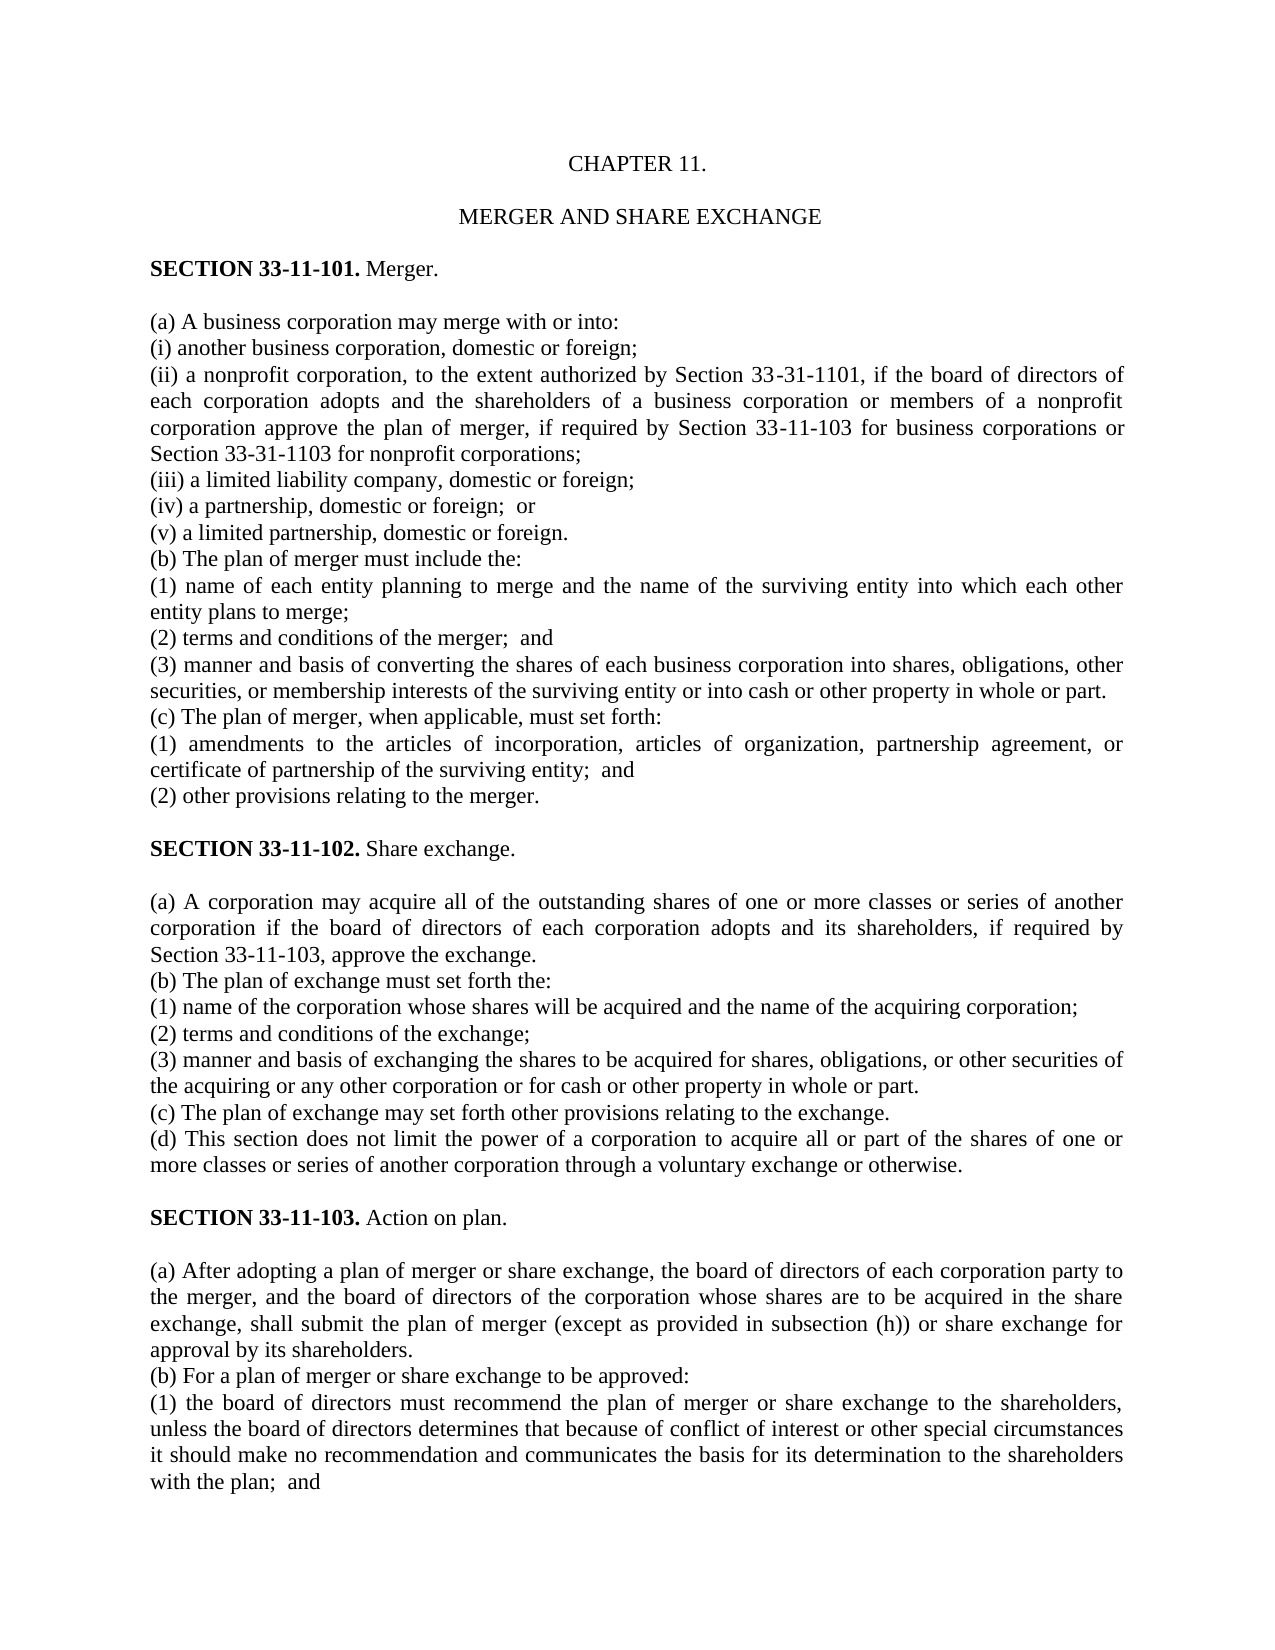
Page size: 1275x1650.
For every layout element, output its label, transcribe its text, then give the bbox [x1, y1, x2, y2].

text (b) The plan of merger must include the: [150, 545, 1125, 572]
text (1) the board of directors must recommend the plan of merger or share exchange to the shareholders, unless the board of directors determines that because of conflict of interest or other special circumstances it should make no recommendation and communicates the basis for its determination to the shareholders with the plan; and [150, 1389, 1125, 1494]
text (1) name of each entity planning to merge and the name of the surviving entity into which each other entity plans to merge; [150, 572, 1125, 624]
text (i) another business corporation, domestic or foreign; [150, 334, 1125, 361]
text (1) name of the corporation whose shares will be acquired and the name of the acquiring corporation; [150, 993, 1125, 1020]
text (b) The plan of exchange must set forth the: [150, 967, 1125, 993]
text (2) other provisions relating to the merger. [150, 782, 1125, 809]
text (ii) a nonprofit corporation, to the extent authorized by Section 33-31-1101, if the board of directors of each corporation adopts and the shareholders of a business corporation or members of a nonprofit corporation approve the plan of merger, if required by Section 33-11-103 for business corporations or Section 33-31-1103 for nonprofit corporations; [150, 361, 1125, 466]
text (d) This section does not limit the power of a corporation to acquire all or part of the shares of one or more classes or series of another corporation through a voluntary exchange or otherwise. [150, 1125, 1125, 1178]
text (a) A corporation may acquire all of the outstanding shares of one or more classes or series of another corporation if the board of directors of each corporation adopts and its shareholders, if required by Section 33-11-103, approve the exchange. [150, 888, 1125, 967]
text (3) manner and basis of exchanging the shares to be acquired for shares, obligations, or other securities of the acquiring or any other corporation or for cash or other property in whole or part. [150, 1046, 1125, 1099]
text SECTION 33-11-102. Share exchange. [150, 835, 1125, 862]
text (c) The plan of merger, when applicable, must set forth: [150, 703, 1125, 730]
text (c) The plan of exchange may set forth other provisions relating to the exchange. [150, 1099, 1125, 1125]
text (1) amendments to the articles of incorporation, articles of organization, partnership agreement, or certificate of partnership of the surviving entity; and [150, 730, 1125, 782]
text (b) For a plan of merger or share exchange to be approved: [150, 1362, 1125, 1389]
text (iv) a partnership, domestic or foreign; or [150, 493, 1125, 519]
text (a) After adopting a plan of merger or share exchange, the board of directors of each corporation party to the merger, and the board of directors of the corporation whose shares are to be acquired in the share exchange, shall submit the plan of merger (except as provided in subsection (h)) or share exchange for approval by its shareholders. [150, 1257, 1125, 1362]
text (2) terms and conditions of the exchange; [150, 1020, 1125, 1046]
text SECTION 33-11-103. Action on plan. [150, 1204, 1125, 1231]
text SECTION 33-11-101. Merger. [150, 255, 1125, 282]
text (v) a limited partnership, domestic or foreign. [150, 519, 1125, 545]
text (iii) a limited liability company, domestic or foreign; [150, 466, 1125, 493]
text MERGER AND SHARE EXCHANGE [150, 203, 1125, 229]
text CHAPTER 11. [150, 150, 1125, 176]
text (2) terms and conditions of the merger; and [150, 624, 1125, 651]
text (a) A business corporation may merge with or into: [150, 308, 1125, 334]
text (3) manner and basis of converting the shares of each business corporation into shares, obligations, other securities, or membership interests of the surviving entity or into cash or other property in whole or part. [150, 651, 1125, 703]
